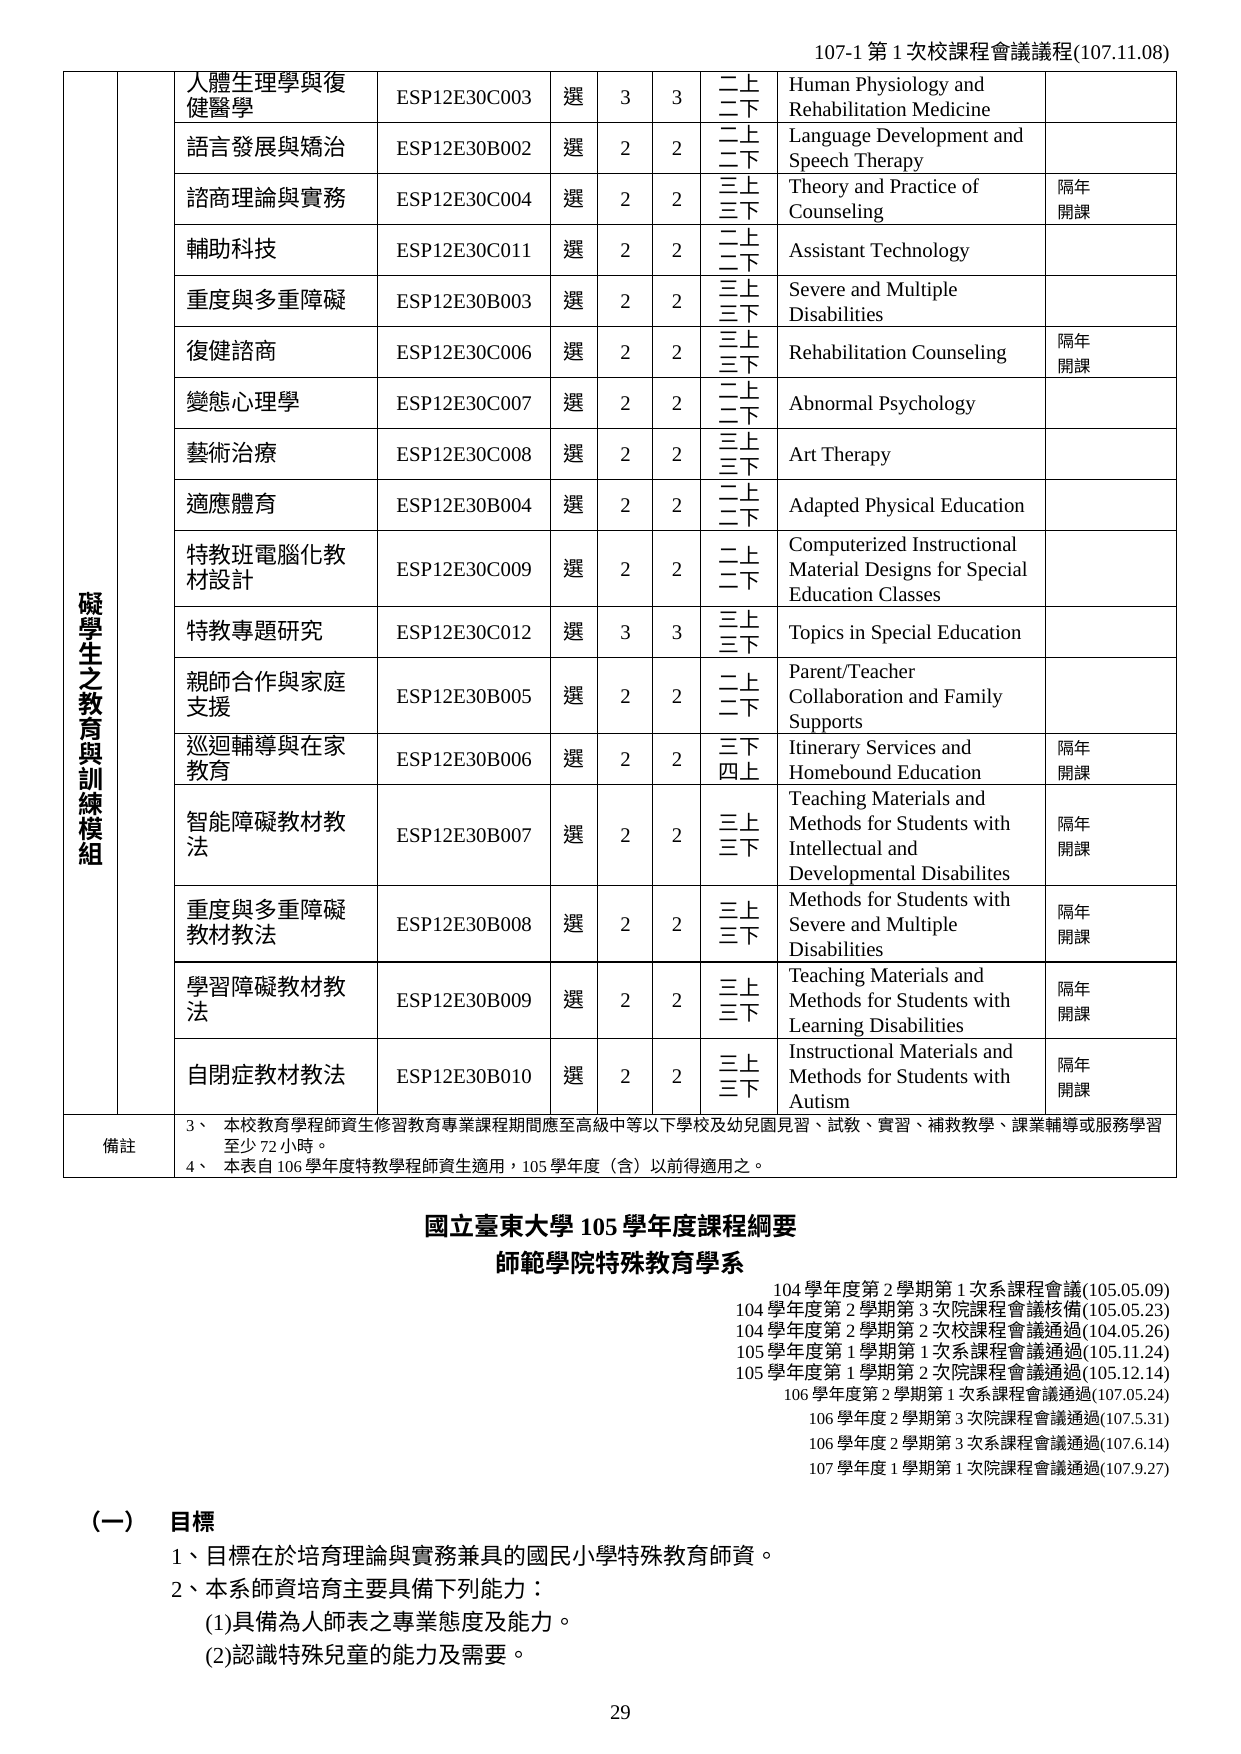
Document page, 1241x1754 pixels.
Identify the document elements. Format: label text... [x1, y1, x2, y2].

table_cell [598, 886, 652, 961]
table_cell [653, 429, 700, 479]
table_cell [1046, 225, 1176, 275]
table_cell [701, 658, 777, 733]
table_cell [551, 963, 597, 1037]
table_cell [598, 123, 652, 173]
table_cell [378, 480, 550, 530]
text 106學年度2學期第3次系課程會議通過(107.6.14) [71, 1429, 1169, 1454]
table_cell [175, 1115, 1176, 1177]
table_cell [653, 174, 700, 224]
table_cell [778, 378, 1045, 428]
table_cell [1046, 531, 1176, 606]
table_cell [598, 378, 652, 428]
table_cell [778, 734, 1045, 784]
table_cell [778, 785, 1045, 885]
text (2)認識特殊兒童的能力及需要。 [171, 1637, 1169, 1671]
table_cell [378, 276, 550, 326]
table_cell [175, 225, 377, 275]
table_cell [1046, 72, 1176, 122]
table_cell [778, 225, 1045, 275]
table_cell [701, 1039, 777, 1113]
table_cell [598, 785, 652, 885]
list 目標 [78, 1500, 1169, 1538]
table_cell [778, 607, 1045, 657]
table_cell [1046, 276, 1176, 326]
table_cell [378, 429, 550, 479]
text 105學年度第1學期第2次院課程會議通過(105.12.14) [71, 1363, 1169, 1383]
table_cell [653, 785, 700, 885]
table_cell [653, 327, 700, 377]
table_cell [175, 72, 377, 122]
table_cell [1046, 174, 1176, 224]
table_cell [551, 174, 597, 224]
text 106學年度2學期第3次院課程會議通過(107.5.31) [71, 1404, 1169, 1429]
text 104學年度第2學期第3次院課程會議核備(105.05.23) [71, 1300, 1169, 1321]
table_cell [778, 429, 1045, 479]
text 2、本系師資培育主要具備下列能力： [171, 1571, 1169, 1604]
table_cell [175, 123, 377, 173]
text 國立臺東大學 105學年度課程綱要 [52, 1207, 1169, 1243]
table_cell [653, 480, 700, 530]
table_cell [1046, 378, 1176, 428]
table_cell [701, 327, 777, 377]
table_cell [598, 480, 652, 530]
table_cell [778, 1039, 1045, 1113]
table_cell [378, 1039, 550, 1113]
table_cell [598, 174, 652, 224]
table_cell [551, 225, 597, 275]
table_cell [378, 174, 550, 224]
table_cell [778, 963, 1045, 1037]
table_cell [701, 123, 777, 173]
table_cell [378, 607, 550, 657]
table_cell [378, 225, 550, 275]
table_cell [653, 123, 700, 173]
text 104學年度第2學期第1次系課程會議(105.05.09) [71, 1279, 1169, 1300]
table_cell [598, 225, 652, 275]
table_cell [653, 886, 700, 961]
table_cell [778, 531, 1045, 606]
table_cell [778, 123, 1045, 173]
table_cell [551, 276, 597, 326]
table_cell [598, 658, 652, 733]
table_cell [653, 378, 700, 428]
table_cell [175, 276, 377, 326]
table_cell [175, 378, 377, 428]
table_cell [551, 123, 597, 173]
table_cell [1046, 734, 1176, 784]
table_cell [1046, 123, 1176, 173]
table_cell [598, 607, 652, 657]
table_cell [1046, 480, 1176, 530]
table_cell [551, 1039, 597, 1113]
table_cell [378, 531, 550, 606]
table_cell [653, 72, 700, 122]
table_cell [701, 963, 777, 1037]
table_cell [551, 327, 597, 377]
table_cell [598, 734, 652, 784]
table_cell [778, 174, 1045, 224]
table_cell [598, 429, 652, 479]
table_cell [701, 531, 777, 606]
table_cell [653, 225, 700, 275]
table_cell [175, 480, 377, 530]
text 1、目標在於培育理論與實務兼具的國民小學特殊教育師資。 [171, 1538, 1169, 1571]
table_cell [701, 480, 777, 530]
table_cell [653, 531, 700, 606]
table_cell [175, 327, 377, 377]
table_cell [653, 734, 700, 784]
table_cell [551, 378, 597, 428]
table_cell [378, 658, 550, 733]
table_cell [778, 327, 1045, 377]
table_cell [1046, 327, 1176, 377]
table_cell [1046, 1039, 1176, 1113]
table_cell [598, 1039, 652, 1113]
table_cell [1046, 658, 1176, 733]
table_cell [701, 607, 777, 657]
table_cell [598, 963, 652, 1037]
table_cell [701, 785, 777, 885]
text 106學年度第2學期第1次系課程會議通過(107.05.24) [71, 1383, 1169, 1404]
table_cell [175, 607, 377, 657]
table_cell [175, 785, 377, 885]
text 師範學院特殊教育學系 [71, 1243, 1169, 1279]
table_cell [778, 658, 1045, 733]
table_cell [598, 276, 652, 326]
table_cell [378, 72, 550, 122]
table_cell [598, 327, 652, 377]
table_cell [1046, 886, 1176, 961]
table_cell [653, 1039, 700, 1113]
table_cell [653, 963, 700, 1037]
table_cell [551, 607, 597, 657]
text 107學年度1學期第1次院課程會議通過(107.9.27) [71, 1454, 1169, 1479]
text (1)具備為人師表之專業態度及能力。 [171, 1604, 1169, 1637]
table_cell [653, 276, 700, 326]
text 104學年度第2學期第2次校課程會議通過(104.05.26) [71, 1321, 1169, 1342]
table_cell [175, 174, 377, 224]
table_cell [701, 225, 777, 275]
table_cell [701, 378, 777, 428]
text 105學年度第1學期第1次系課程會議通過(105.11.24) [71, 1342, 1169, 1363]
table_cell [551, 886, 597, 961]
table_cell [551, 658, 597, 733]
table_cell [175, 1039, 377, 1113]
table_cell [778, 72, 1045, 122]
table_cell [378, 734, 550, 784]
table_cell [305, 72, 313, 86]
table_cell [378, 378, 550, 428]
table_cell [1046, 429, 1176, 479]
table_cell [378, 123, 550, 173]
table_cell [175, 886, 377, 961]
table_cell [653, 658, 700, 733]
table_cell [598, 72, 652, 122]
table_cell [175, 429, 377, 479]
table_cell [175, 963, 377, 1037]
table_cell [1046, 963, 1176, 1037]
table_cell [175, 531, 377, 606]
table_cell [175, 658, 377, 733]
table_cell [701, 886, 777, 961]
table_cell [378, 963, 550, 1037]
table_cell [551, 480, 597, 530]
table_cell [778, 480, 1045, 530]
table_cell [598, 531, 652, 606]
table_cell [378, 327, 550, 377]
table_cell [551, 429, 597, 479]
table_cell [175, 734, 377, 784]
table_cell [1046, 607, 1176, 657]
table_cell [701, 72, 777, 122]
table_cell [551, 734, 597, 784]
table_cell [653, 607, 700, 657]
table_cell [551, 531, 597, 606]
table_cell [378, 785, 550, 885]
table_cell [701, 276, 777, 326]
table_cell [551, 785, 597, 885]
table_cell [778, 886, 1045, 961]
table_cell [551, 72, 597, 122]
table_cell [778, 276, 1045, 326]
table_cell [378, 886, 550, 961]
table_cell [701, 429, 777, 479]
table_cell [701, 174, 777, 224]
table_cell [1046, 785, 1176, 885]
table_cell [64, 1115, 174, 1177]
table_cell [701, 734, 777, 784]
